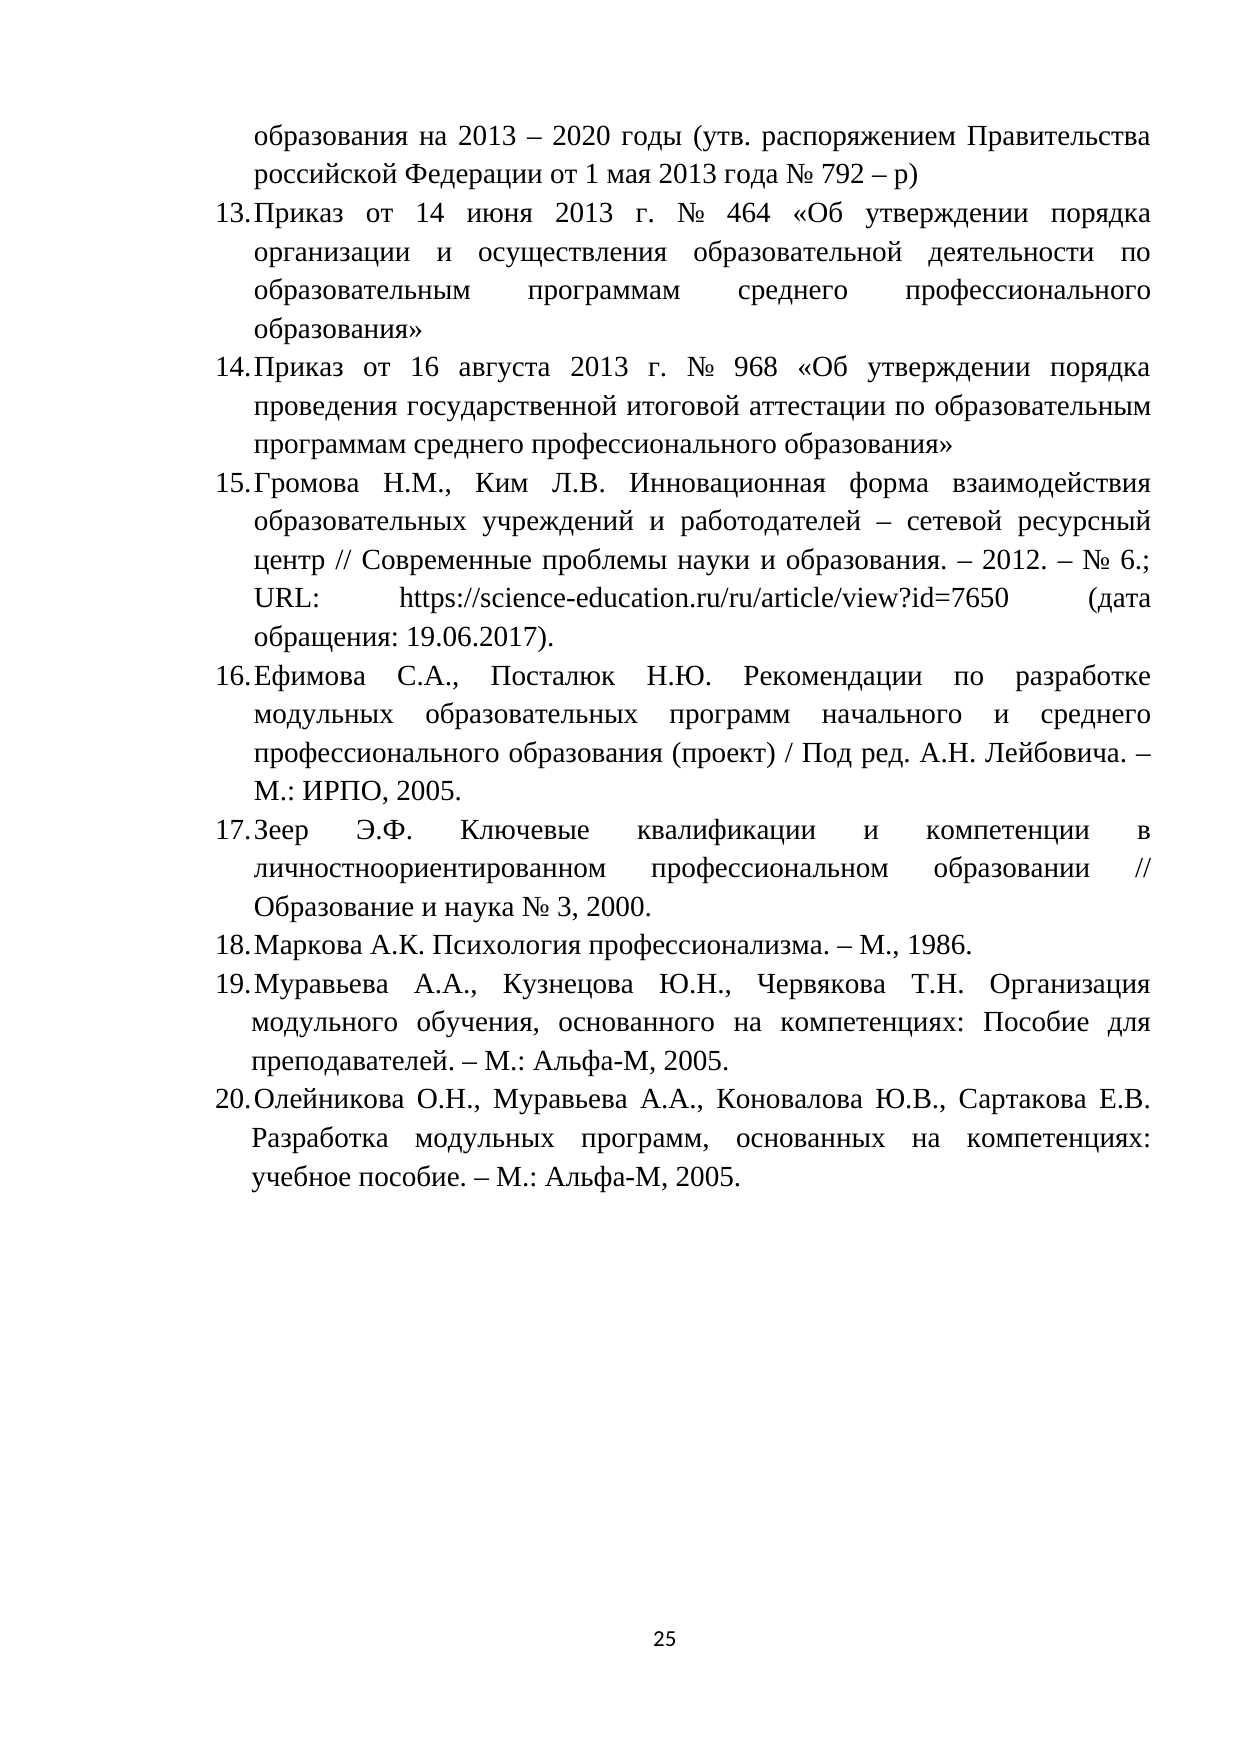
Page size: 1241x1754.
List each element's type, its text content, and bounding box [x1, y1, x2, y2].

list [215, 118, 1152, 190]
list Приказ от 14 июня 2013 г. № 464 «Об утверждении порядка организации и осуществления образовательной деятельности по образовательным программам среднего профессионального образования» [215, 195, 1152, 344]
list Приказ от 16 августа 2013 г. № 968 «Об утверждении порядка проведения государственной итоговой аттестации по образовательным программам среднего профессионального образования» [215, 349, 1152, 460]
list Громова Н.М., Ким Л.В. Инновационная форма взаимодействия образовательных учреждений и работодателей – сетевой ресурсный центр // Современные проблемы науки и образования. – 2012. – № 6.; URL: https://science-education.ru/ru/article/view?id=7650 (дата обращения: 19.06.2017). [215, 465, 1152, 653]
list Муравьева А.А., Кузнецова Ю.Н., Червякова Т.Н. Организация модульного обучения, основанного на компетенциях: Пособие для преподавателей. – М.: Альфа-М, 2005. [215, 966, 1152, 1077]
list Ефимова С.А., Посталюк Н.Ю. Рекомендации по разработке модульных образовательных программ начального и среднего профессионального образования (проект) / Под ред. А.Н. Лейбовича. – М.: ИРПО, 2005. [215, 658, 1152, 807]
list Зеер Э.Ф. Ключевые квалификации и компетенции в личностноориентированном профессиональном образовании // Образование и наука № 3, 2000. [215, 812, 1152, 922]
list Олейникова О.Н., Муравьева А.А., Коновалова Ю.В., Сартакова Е.В. Разработка модульных программ, основанных на компетенциях: учебное пособие. – М.: Альфа-М, 2005. [215, 1082, 1152, 1192]
list Маркова А.К. Психология профессионализма. – М., 1986. [215, 927, 1152, 961]
